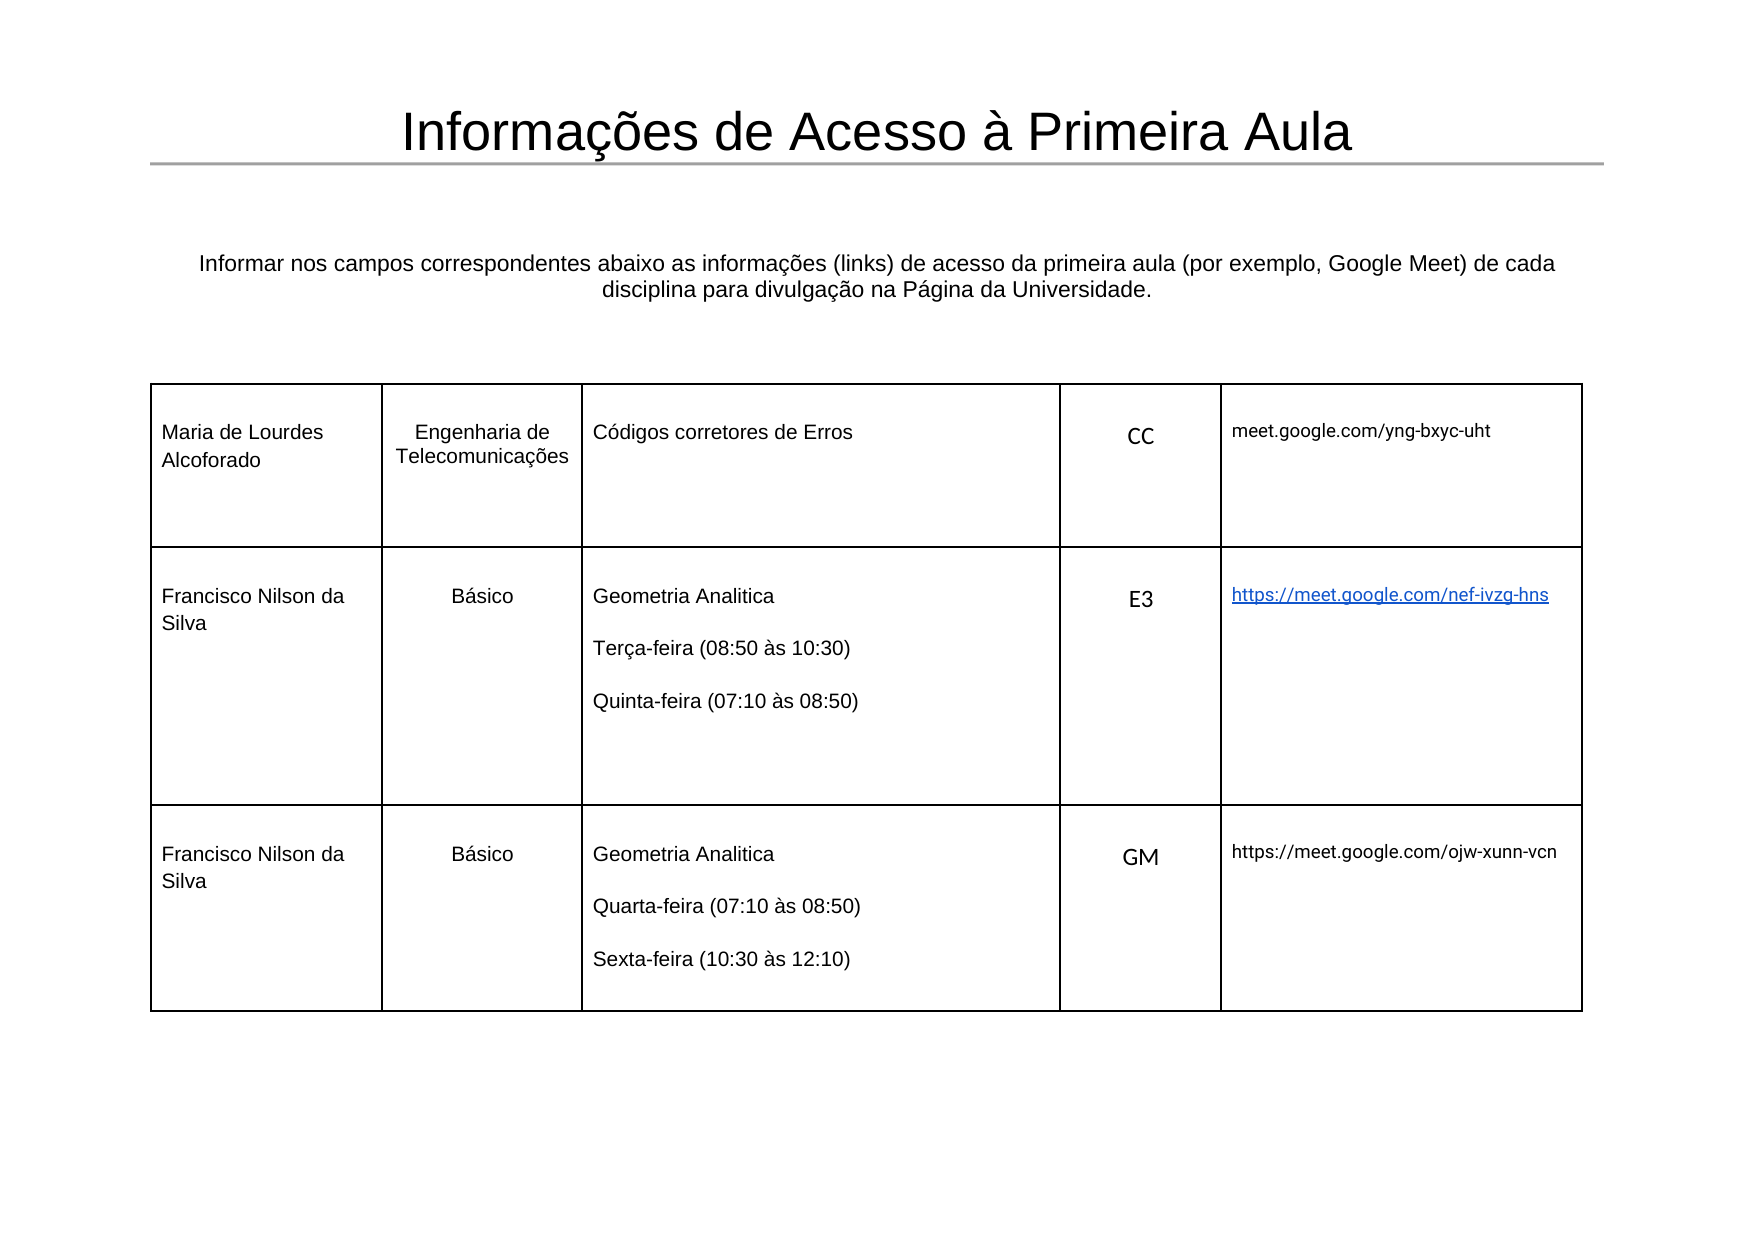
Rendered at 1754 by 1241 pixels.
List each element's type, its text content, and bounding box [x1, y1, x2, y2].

table_cell Geometria Analitica Quarta-feira (07:10 às 08:50) Sexta-feira (10:30 às 12:10) [583, 806, 1059, 1010]
table_cell Geometria Analitica Terça-feira (08:50 às 10:30) Quinta-feira (07:10 às 08:50) [583, 548, 1059, 804]
table_cell https://meet.google.com/nef-ivzg-hns [1222, 548, 1581, 804]
table_cell Básico [383, 548, 581, 804]
table_cell E3 [1061, 548, 1220, 804]
table_cell Básico [383, 806, 581, 1010]
table_cell https://meet.google.com/ojw-xunn-vcn [1222, 806, 1581, 1010]
table_cell GM [1061, 806, 1220, 1010]
table_cell Francisco Nilson da Silva [152, 548, 381, 804]
table_cell meet.google.com/yng-bxyc-uht [1222, 385, 1581, 546]
table_cell Francisco Nilson da Silva [152, 806, 381, 1010]
table_cell Engenharia de Telecomunicações [383, 385, 581, 546]
table_cell Códigos corretores de Erros [583, 385, 1059, 546]
table_cell Maria de Lourdes Alcoforado [152, 385, 381, 546]
table_cell CC [1061, 385, 1220, 546]
